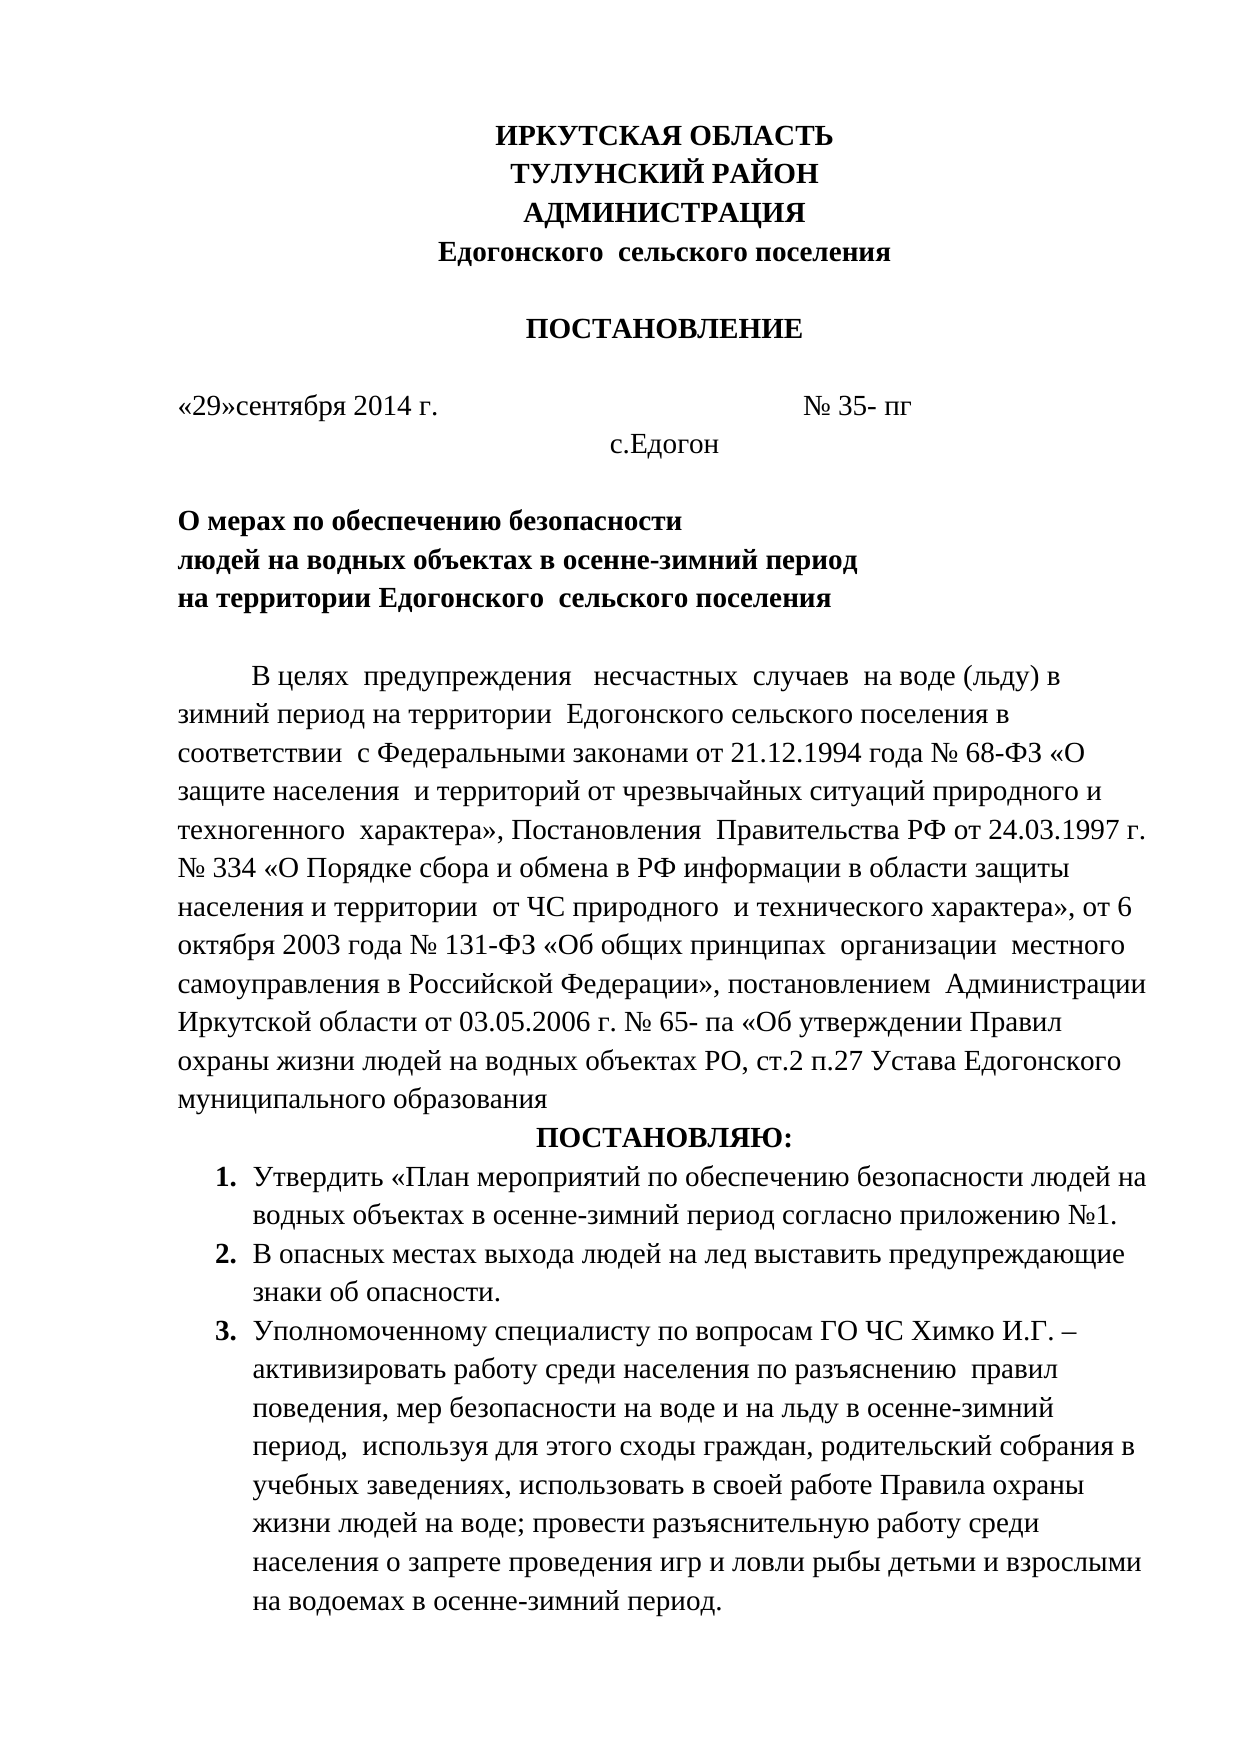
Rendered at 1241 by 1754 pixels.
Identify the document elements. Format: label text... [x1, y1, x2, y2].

text В целях предупреждения несчастных случаев на воде (льду) в зимний период на территории Едогонского сельского поселения в соответствии с Федеральными законами от 21.12.1994 года № 68-ФЗ «О защите населения и территорий от чрезвычайных ситуаций природного и техногенного характера», Постановления Правительства РФ от 24.03.1997 г. № 334 «О Порядке сбора и обмена в РФ информации в области защиты населения и территории от ЧС природного и технического характера», от 6 октября 2003 года № 131-ФЗ «Об общих принципах организации местного самоуправления в Российской Федерации», постановлением Администрации Иркутской области от 03.05.2006 г. № 65- па «Об утверждении Правил охраны жизни людей на водных объектах РО, ст.2 п.27 Устава Едогонского муниципального образования [177, 658, 1152, 1115]
text ПОСТАНОВЛЯЮ: [177, 1120, 1152, 1154]
text людей на водных объектах в осенне-зимний период [177, 542, 1152, 576]
text Едогонского сельского поселения [177, 234, 1152, 267]
text с.Едогон [177, 426, 1152, 460]
text АДМИНИСТРАЦИЯ [177, 195, 1152, 229]
text ИРКУТСКАЯ ОБЛАСТЬ [177, 118, 1152, 152]
text «29»сентября 2014 г. № 35- пг [177, 388, 1152, 421]
text ПОСТАНОВЛЕНИЕ [177, 311, 1152, 344]
list В опасных местах выхода людей на лед выставить предупреждающие знаки об опасности. [215, 1236, 1152, 1308]
text О мерах по обеспечению безопасности [177, 503, 1152, 537]
list Уполномоченному специалисту по вопросам ГО ЧС Химко И.Г. – активизировать работу среди населения по разъяснению правил поведения, мер безопасности на воде и на льду в осенне-зимний период, используя для этого сходы граждан, родительский собрания в учебных заведениях, использовать в своей работе Правила охраны жизни людей на воде; провести разъяснительную работу среди населения о запрете проведения игр и ловли рыбы детьми и взрослыми на водоемах в осенне-зимний период. [215, 1313, 1152, 1616]
text на территории Едогонского сельского поселения [177, 581, 1152, 614]
list Утвердить «План мероприятий по обеспечению безопасности людей на водных объектах в осенне-зимний период согласно приложению №1. [215, 1159, 1152, 1231]
text ТУЛУНСКИЙ РАЙОН [177, 157, 1152, 190]
